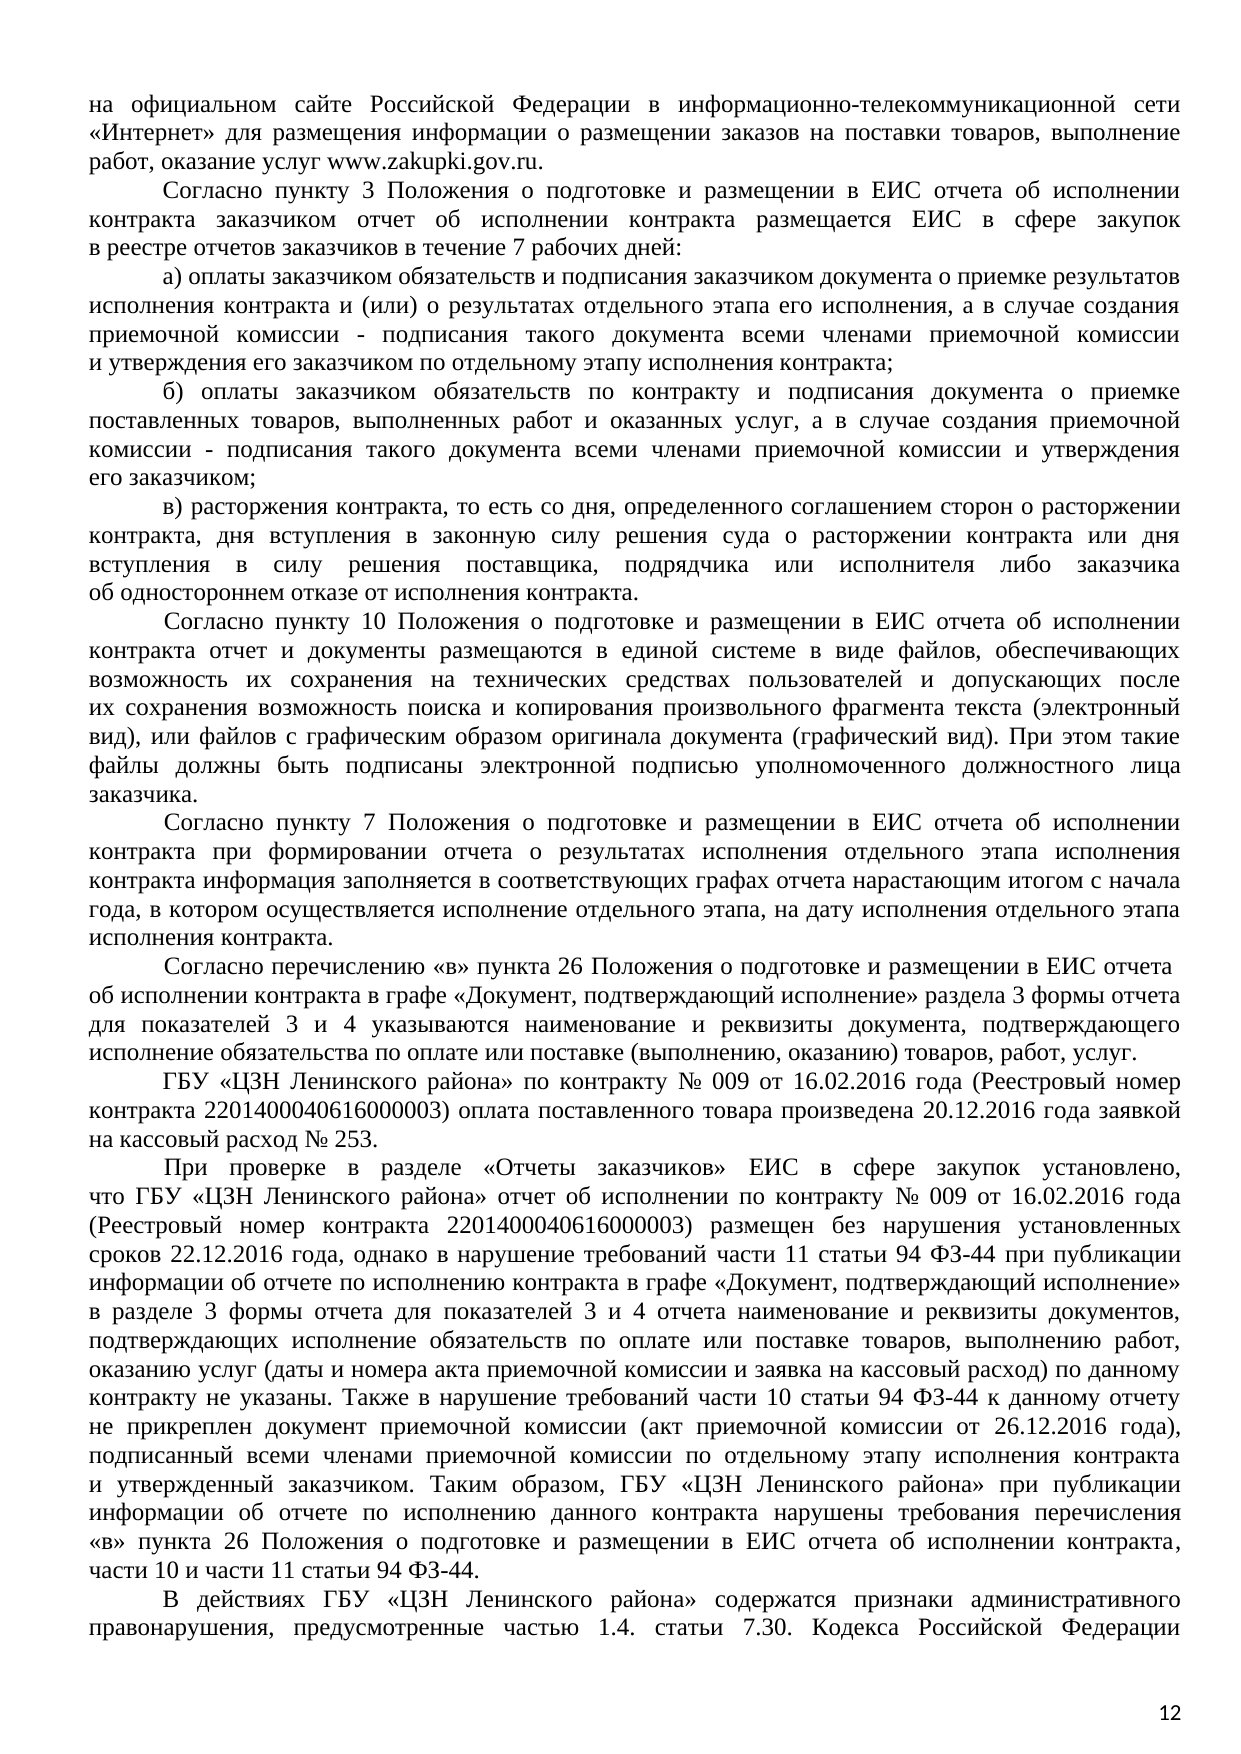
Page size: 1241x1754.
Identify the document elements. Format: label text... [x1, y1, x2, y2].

text При проверке в разделе «Отчеты заказчиков» ЕИС в сфере закупок установлено, что ГБУ «ЦЗН Ленинского района» отчет об исполнении по контракту № 009 от 16.02.2016 года (Реестровый номер контракта 2201400040616000003) размещен без нарушения установленных сроков 22.12.2016 года, однако в нарушение требований части 11 статьи 94 ФЗ-44 при публикации информации об отчете по исполнению контракта в графе «Документ, подтверждающий исполнение» в разделе 3 формы отчета для показателей 3 и 4 отчета наименование и реквизиты документов, подтверждающих исполнение обязательств по оплате или поставке товаров, выполнению работ, оказанию услуг (даты и номера акта приемочной комиссии и заявка на кассовый расход) по данному контракту не указаны. Также в нарушение требований части 10 статьи 94 ФЗ-44 к данному отчету не прикреплен документ приемочной комиссии (акт приемочной комиссии от 26.12.2016 года), подписанный всеми членами приемочной комиссии по отдельному этапу исполнения контракта и утвержденный заказчиком. Таким образом, ГБУ «ЦЗН Ленинского района» при публикации информации об отчете по исполнению данного контракта нарушены требования перечисления «в» пункта 26 Положения о подготовке и размещении в ЕИС отчета об исполнении контракта, части 10 и части 11 статьи 94 ФЗ-44. [89, 1152, 1181, 1584]
text а) оплаты заказчиком обязательств и подписания заказчиком документа о приемке результатов исполнения контракта и (или) о результатах отдельного этапа его исполнения, а в случае создания приемочной комиссии - подписания такого документа всеми членами приемочной комиссии и утверждения его заказчиком по отдельному этапу исполнения контракта; [89, 261, 1181, 376]
text Согласно пункту 7 Положения о подготовке и размещении в ЕИС отчета об исполнении контракта при формировании отчета о результатах исполнения отдельного этапа исполнения контракта информация заполняется в соответствующих графах отчета нарастающим итогом с начала года, в котором осуществляется исполнение отдельного этапа, на дату исполнения отдельного этапа исполнения контракта. [89, 807, 1181, 951]
text б) оплаты заказчиком обязательств по контракту и подписания документа о приемке поставленных товаров, выполненных работ и оказанных услуг, а в случае создания приемочной комиссии - подписания такого документа всеми членами приемочной комиссии и утверждения его заказчиком; [89, 376, 1181, 491]
text Согласно пункту 3 Положения о подготовке и размещении в ЕИС отчета об исполнении контракта заказчиком отчет об исполнении контракта размещается ЕИС в сфере закупок в реестре отчетов заказчиков в течение 7 рабочих дней: [89, 175, 1181, 261]
text в) расторжения контракта, то есть со дня, определенного соглашением сторон о расторжении контракта, дня вступления в законную силу решения суда о расторжении контракта или дня вступления в силу решения поставщика, подрядчика или исполнителя либо заказчика об одностороннем отказе от исполнения контракта. [89, 491, 1181, 606]
text ГБУ «ЦЗН Ленинского района» по контракту № 009 от 16.02.2016 года (Реестровый номер контракта 2201400040616000003) оплата поставленного товара произведена 20.12.2016 года заявкой на кассовый расход № 253. [89, 1066, 1181, 1152]
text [89, 1584, 1181, 1641]
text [89, 89, 1181, 175]
text Согласно перечислению «в» пункта 26 Положения о подготовке и размещении в ЕИС отчета об исполнении контракта в графе «Документ, подтверждающий исполнение» раздела 3 формы отчета для показателей 3 и 4 указываются наименование и реквизиты документа, подтверждающего исполнение обязательства по оплате или поставке (выполнению, оказанию) товаров, работ, услуг. [89, 951, 1181, 1066]
text Согласно пункту 10 Положения о подготовке и размещении в ЕИС отчета об исполнении контракта отчет и документы размещаются в единой системе в виде файлов, обеспечивающих возможность их сохранения на технических средствах пользователей и допускающих после их сохранения возможность поиска и копирования произвольного фрагмента текста (электронный вид), или файлов с графическим образом оригинала документа (графический вид). При этом такие файлы должны быть подписаны электронной подписью уполномоченного должностного лица заказчика. [89, 606, 1181, 807]
